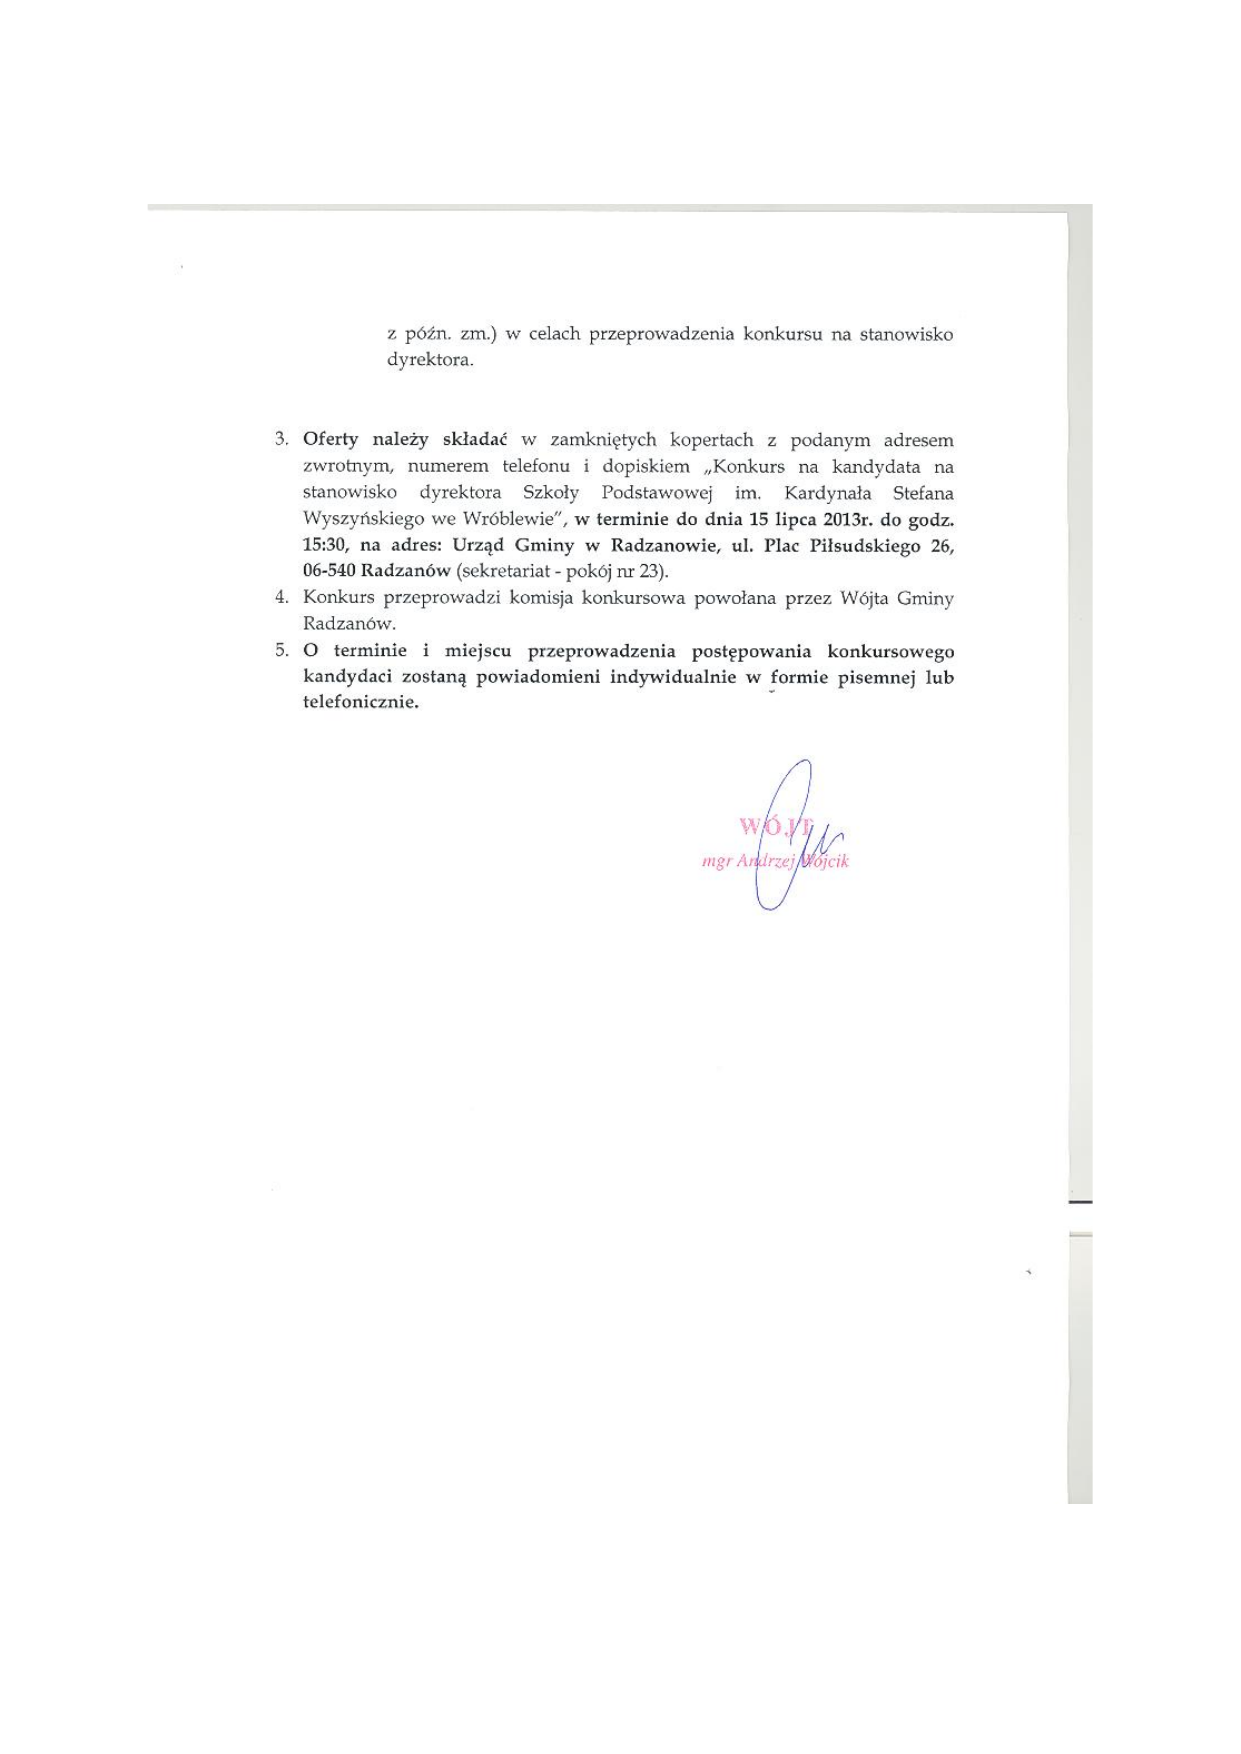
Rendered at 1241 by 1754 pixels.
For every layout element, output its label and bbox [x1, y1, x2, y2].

picture [147, 204, 1093, 1504]
